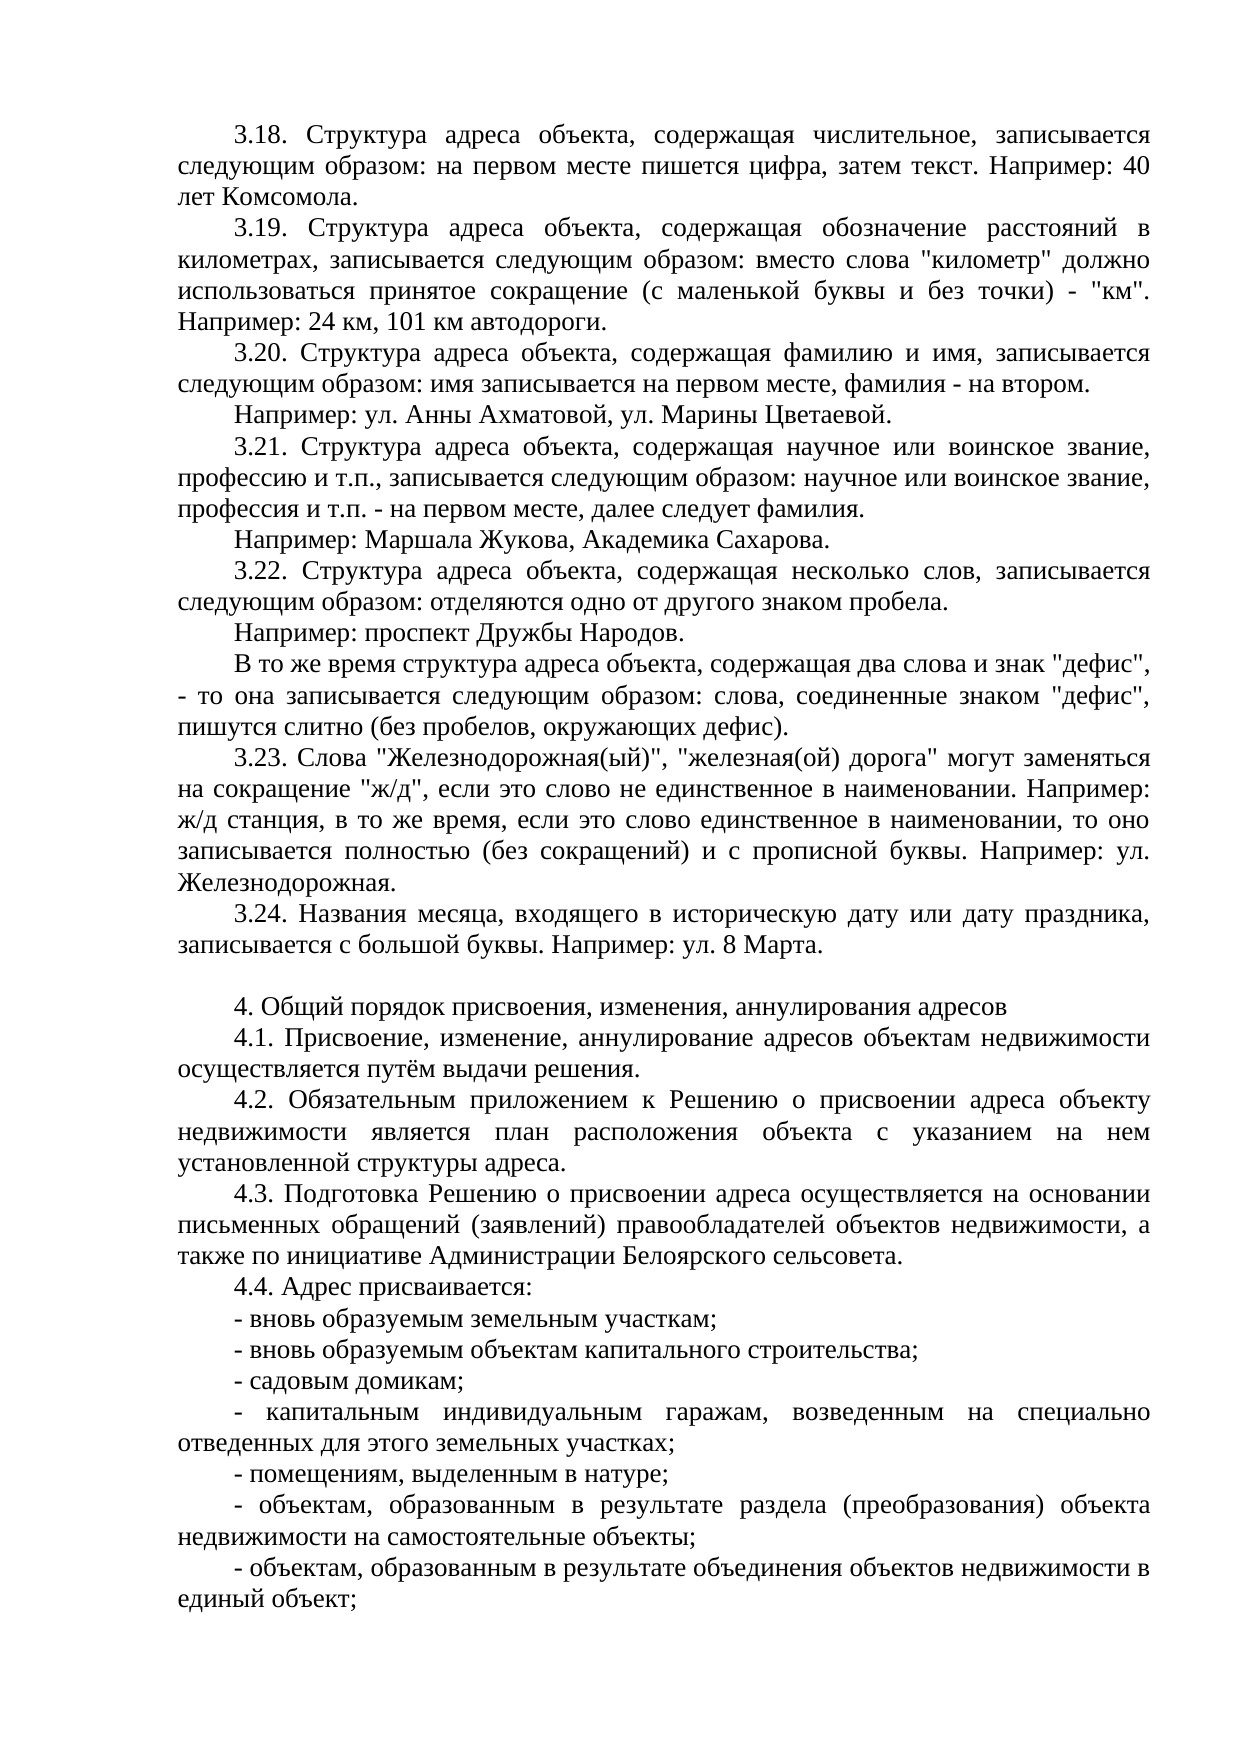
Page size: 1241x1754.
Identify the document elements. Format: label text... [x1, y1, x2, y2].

text В то же время структура адреса объекта, содержащая два слова и знак "дефис", - то она записывается следующим образом: слова, соединенные знаком "дефис", пишутся слитно (без пробелов, окружающих дефис). [177, 648, 1152, 741]
text 3.18. Структура адреса объекта, содержащая числительное, записывается следующим образом: на первом месте пишется цифра, затем текст. Например: 40 лет Комсомола. [177, 118, 1152, 212]
text 4.3. Подготовка Решению о присвоении адреса осуществляется на основании письменных обращений (заявлений) правообладателей объектов недвижимости, а также по инициативе Администрации Белоярского сельсовета. [177, 1177, 1152, 1271]
text 3.24. Названия месяца, входящего в историческую дату или дату праздника, записывается с большой буквы. Например: ул. 8 Марта. [177, 897, 1152, 959]
text - помещениям, выделенным в натуре; [177, 1457, 1152, 1488]
text - капитальным индивидуальным гаражам, возведенным на специально отведенных для этого земельных участках; [177, 1395, 1152, 1457]
text - объектам, образованным в результате объединения объектов недвижимости в единый объект; [177, 1551, 1152, 1613]
text Например: проспект Дружбы Народов. [177, 616, 1152, 648]
text 4. Общий порядок присвоения, изменения, аннулирования адресов [177, 990, 1152, 1021]
text 4.1. Присвоение, изменение, аннулирование адресов объектам недвижимости осуществляется путём выдачи решения. [177, 1021, 1152, 1084]
text Например: Маршала Жукова, Академика Сахарова. [177, 523, 1152, 554]
text 3.21. Структура адреса объекта, содержащая научное или воинское звание, профессию и т.п., записывается следующим образом: научное или воинское звание, профессия и т.п. - на первом месте, далее следует фамилия. [177, 429, 1152, 523]
text 3.23. Слова "Железнодорожная(ый)", "железная(ой) дорога" могут заменяться на сокращение "ж/д", если это слово не единственное в наименовании. Например: ж/д станция, в то же время, если это слово единственное в наименовании, то оно записывается полностью (без сокращений) и с прописной буквы. Например: ул. Железнодорожная. [177, 741, 1152, 897]
text 3.22. Структура адреса объекта, содержащая несколько слов, записывается следующим образом: отделяются одно от другого знаком пробела. [177, 554, 1152, 616]
text - вновь образуемым земельным участкам; [177, 1302, 1152, 1333]
text - вновь образуемым объектам капитального строительства; [177, 1333, 1152, 1364]
text - садовым домикам; [177, 1364, 1152, 1395]
text 4.2. Обязательным приложением к Решению о присвоении адреса объекту недвижимости является план расположения объекта с указанием на нем установленной структуры адреса. [177, 1084, 1152, 1177]
text 3.20. Структура адреса объекта, содержащая фамилию и имя, записывается следующим образом: имя записывается на первом месте, фамилия - на втором. [177, 336, 1152, 398]
text - объектам, образованным в результате раздела (преобразования) объекта недвижимости на самостоятельные объекты; [177, 1488, 1152, 1551]
text Например: ул. Анны Ахматовой, ул. Марины Цветаевой. [177, 398, 1152, 429]
text 3.19. Структура адреса объекта, содержащая обозначение расстояний в километрах, записывается следующим образом: вместо слова "километр" должно использоваться принятое сокращение (с маленькой буквы и без точки) - "км". Например: 24 км, 101 км автодороги. [177, 212, 1152, 336]
text 4.4. Адрес присваивается: [177, 1271, 1152, 1302]
